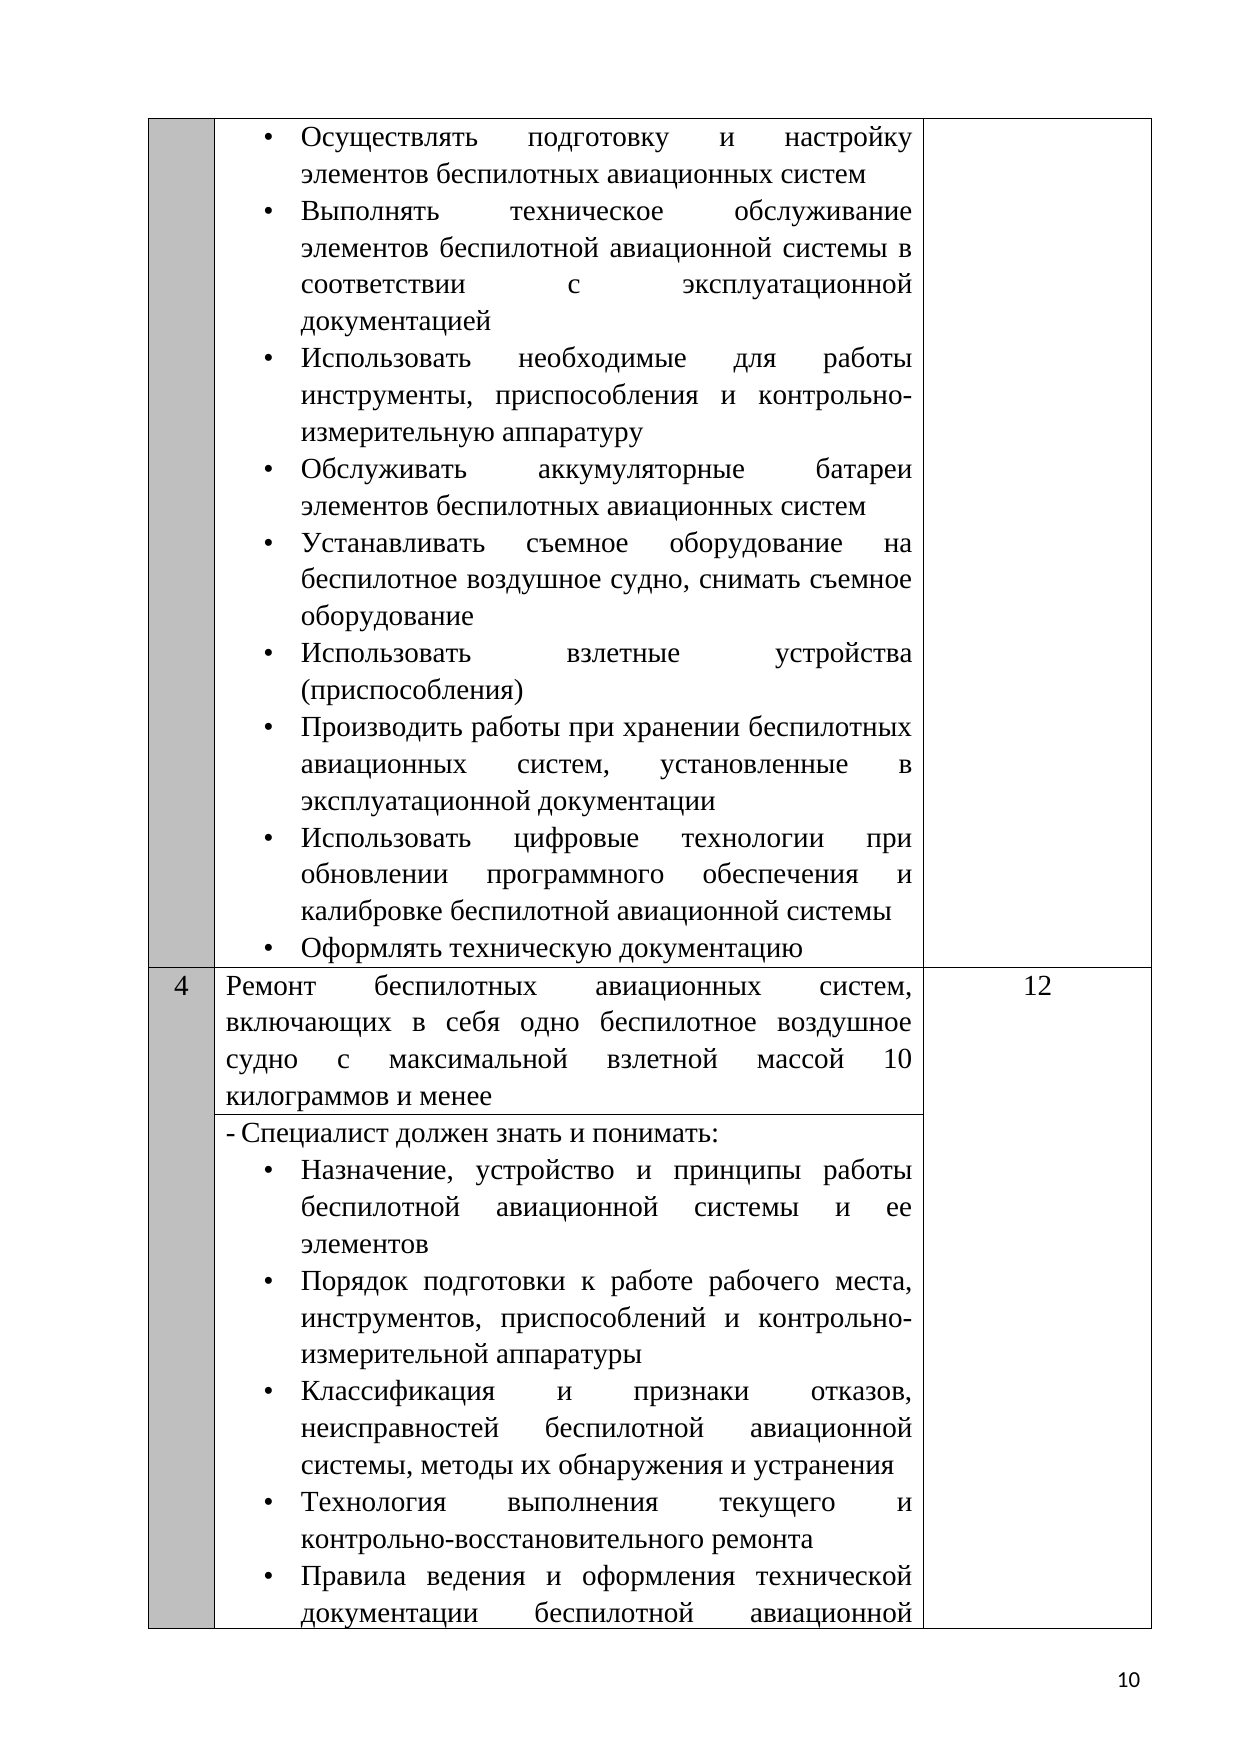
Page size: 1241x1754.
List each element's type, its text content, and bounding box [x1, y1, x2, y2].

table_cell 12 [924, 968, 1151, 1628]
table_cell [215, 119, 923, 967]
table_cell 4 [149, 968, 214, 1628]
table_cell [215, 1115, 923, 1628]
table_cell Ремонт беспилотных авиационных систем, включающих в себя одно беспилотное воздушное судно с максимальной взлетной массой 10 килограммов и менее [215, 968, 923, 1114]
